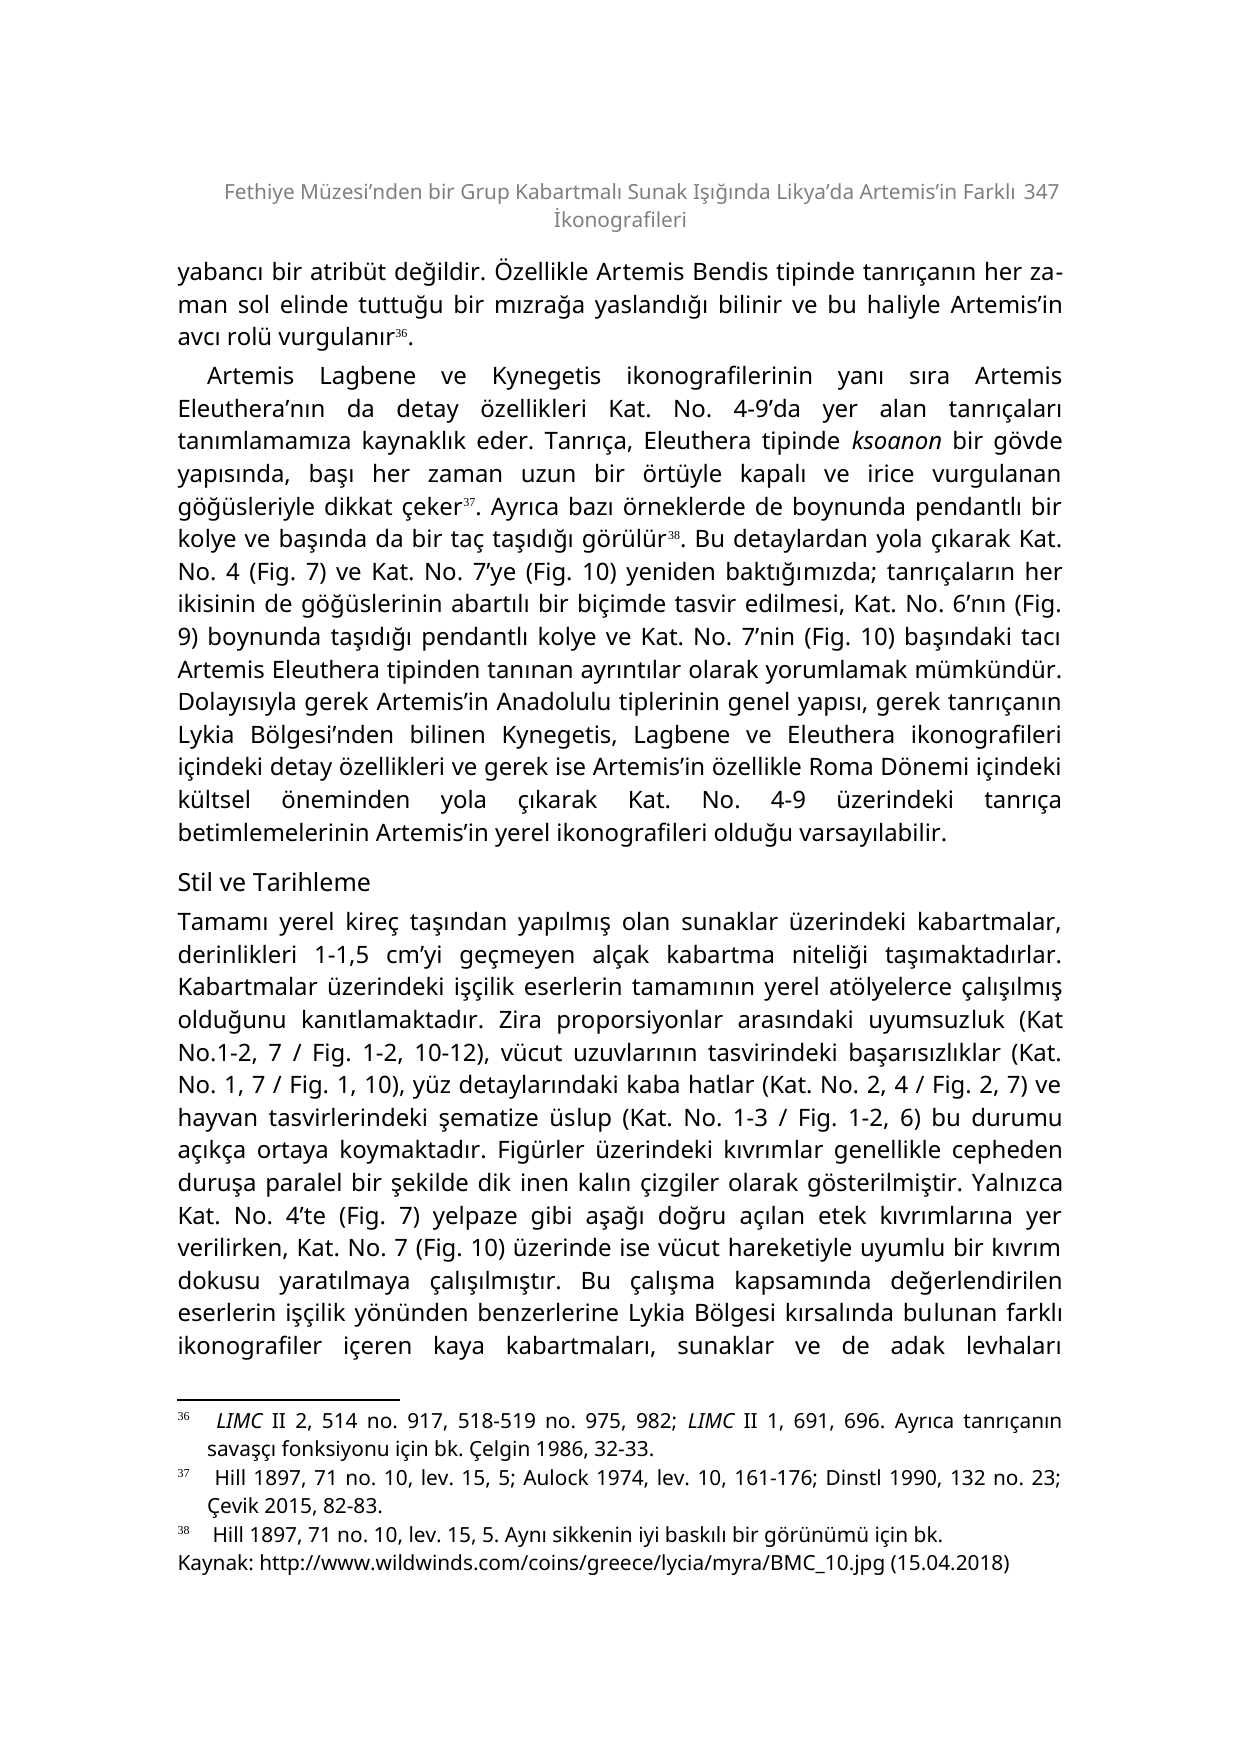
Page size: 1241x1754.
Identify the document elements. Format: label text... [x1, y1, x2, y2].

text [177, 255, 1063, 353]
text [177, 905, 1063, 1361]
text Artemis Lagbene ve Kynegetis ikonografilerinin yanı sıra Artemis Eleuthera’nın da detay özellikleri Kat. No. 4-9’da yer alan tanrıçaları tanımlamamıza kaynaklık eder. Tanrıça, Eleuthera tipinde ksoanon bir gövde yapısında, başı her zaman uzun bir örtüyle kapalı ve irice vurgulanan göğüsleriyle dikkat çeker. Ayrıca bazı örneklerde de boynunda pendantlı bir kolye ve başında da bir taç taşıdığı görülür. Bu detaylardan yola çıkarak Kat. No. 4 (Fig. 7) ve Kat. No. 7’ye (Fig. 10) yeniden baktığımızda; tanrıçaların her ikisinin de göğüslerinin abartılı bir biçimde tasvir edilmesi, Kat. No. 6’nın (Fig. 9) boynunda taşıdığı pendantlı kolye ve Kat. No. 7’nin (Fig. 10) başındaki tacı Artemis Eleuthera tipinden tanınan ayrıntılar olarak yorumlamak mümkündür. Dolayısıyla gerek Artemis’in Anadolulu tiplerinin genel yapısı, gerek tanrıçanın Lykia Bölgesi’nden bilinen Kynegetis, Lagbene ve Eleuthera ikonografileri içindeki detay özellikleri ve gerek ise Artemis’in özellikle Roma Dönemi içindeki kültsel öneminden yola çıkarak Kat. No. 4-9 üzerindeki tanrıça betimlemelerinin Artemis’in yerel ikonografileri olduğu varsayılabilir. [177, 359, 1063, 848]
text Stil ve Tarihleme [177, 865, 1063, 899]
